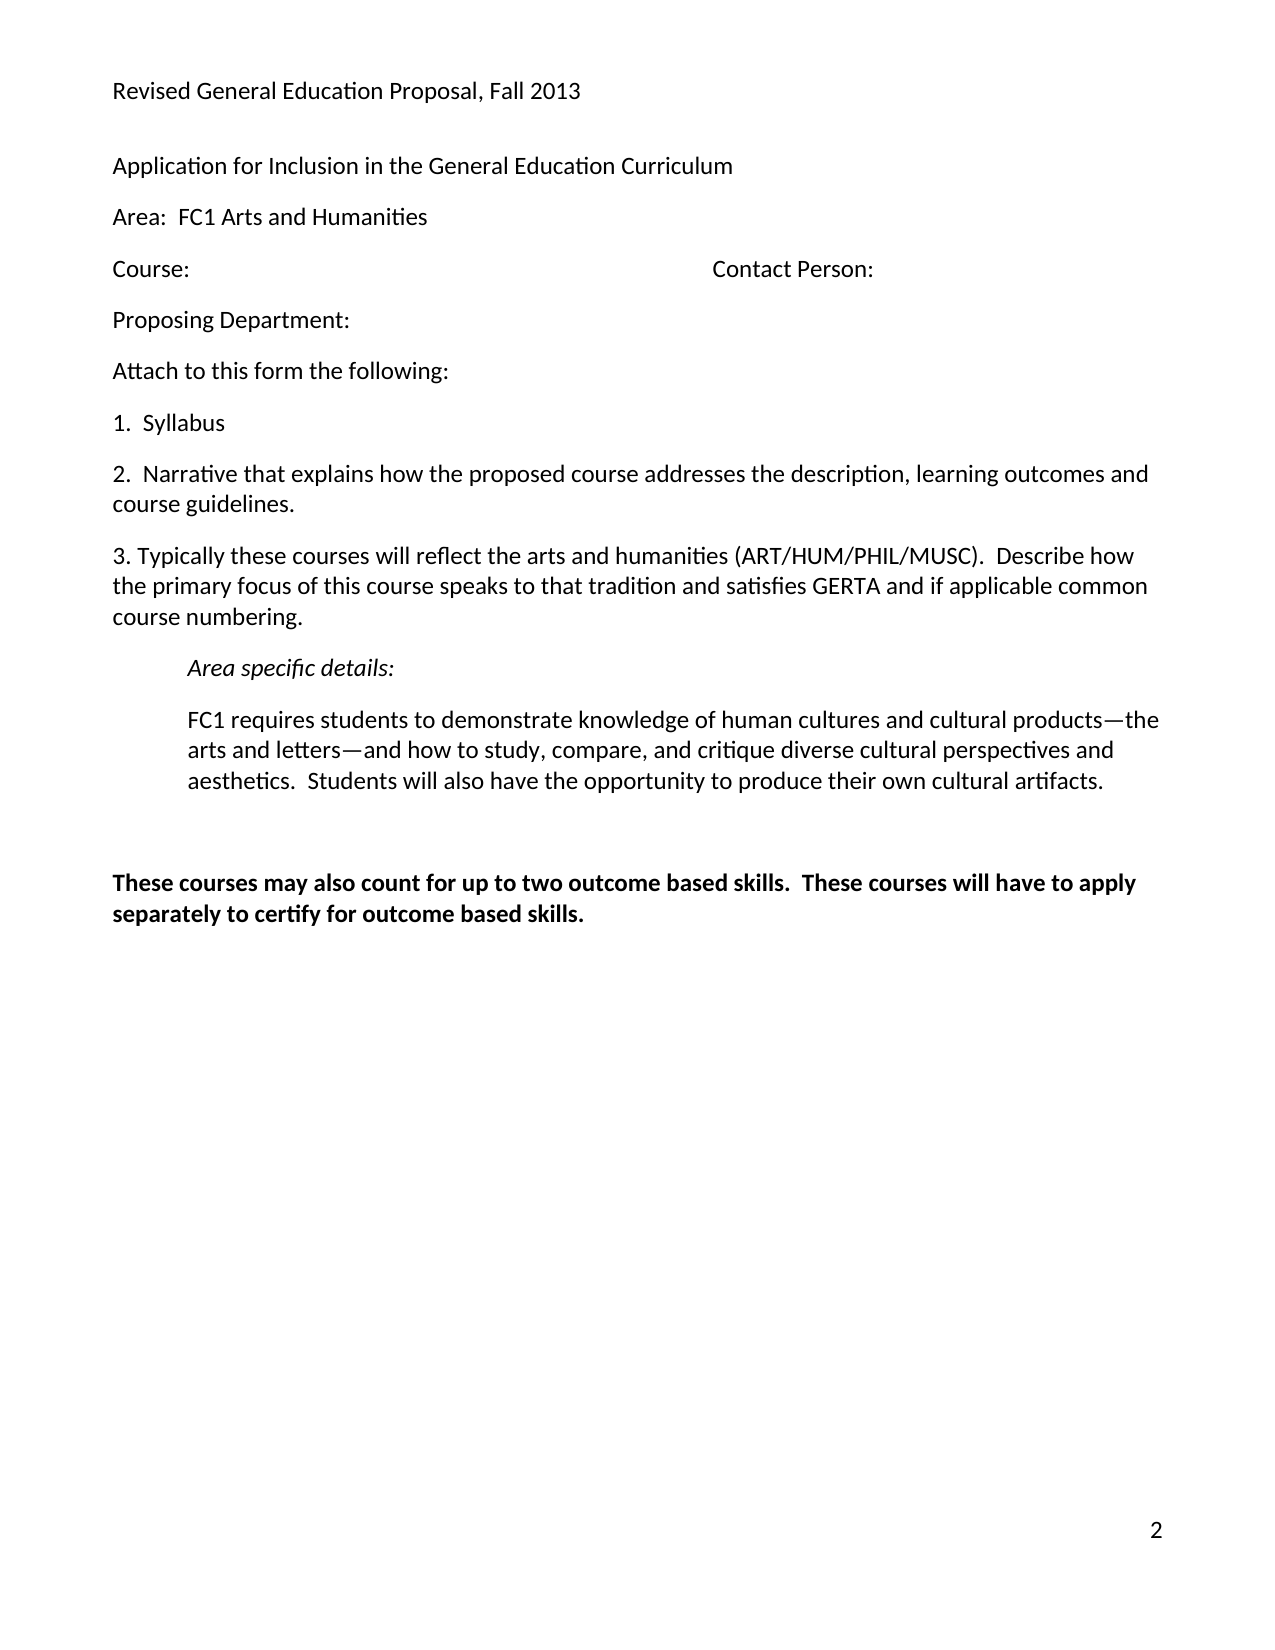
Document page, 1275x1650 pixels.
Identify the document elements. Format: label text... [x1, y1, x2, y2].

text Course: Contact Person: [112, 253, 1162, 283]
text These courses may also count for up to two outcome based skills. These courses will have to apply separately to certify for outcome based skills. [112, 867, 1162, 928]
text 1. Syllabus [112, 407, 1162, 437]
text 2. Narrative that explains how the proposed course addresses the description, learning outcomes and course guidelines. [112, 458, 1162, 519]
text Application for Inclusion in the General Education Curriculum [112, 150, 1162, 181]
text Proposing Department: [112, 304, 1162, 334]
text Area specific details: [112, 652, 1162, 683]
text Attach to this form the following: [112, 355, 1162, 386]
text FC1 requires students to demonstrate knowledge of human cultures and cultural products—the arts and letters—and how to study, compare, and critique diverse cultural perspectives and aesthetics. Students will also have the opportunity to produce their own cultural artifacts. [187, 704, 1162, 795]
text Area: FC1 Arts and Humanities [112, 201, 1162, 232]
text 3. Typically these courses will reflect the arts and humanities (ART/HUM/PHIL/MUSC). Describe how the primary focus of this course speaks to that tradition and satisfies GERTA and if applicable common course numbering. [112, 540, 1162, 632]
